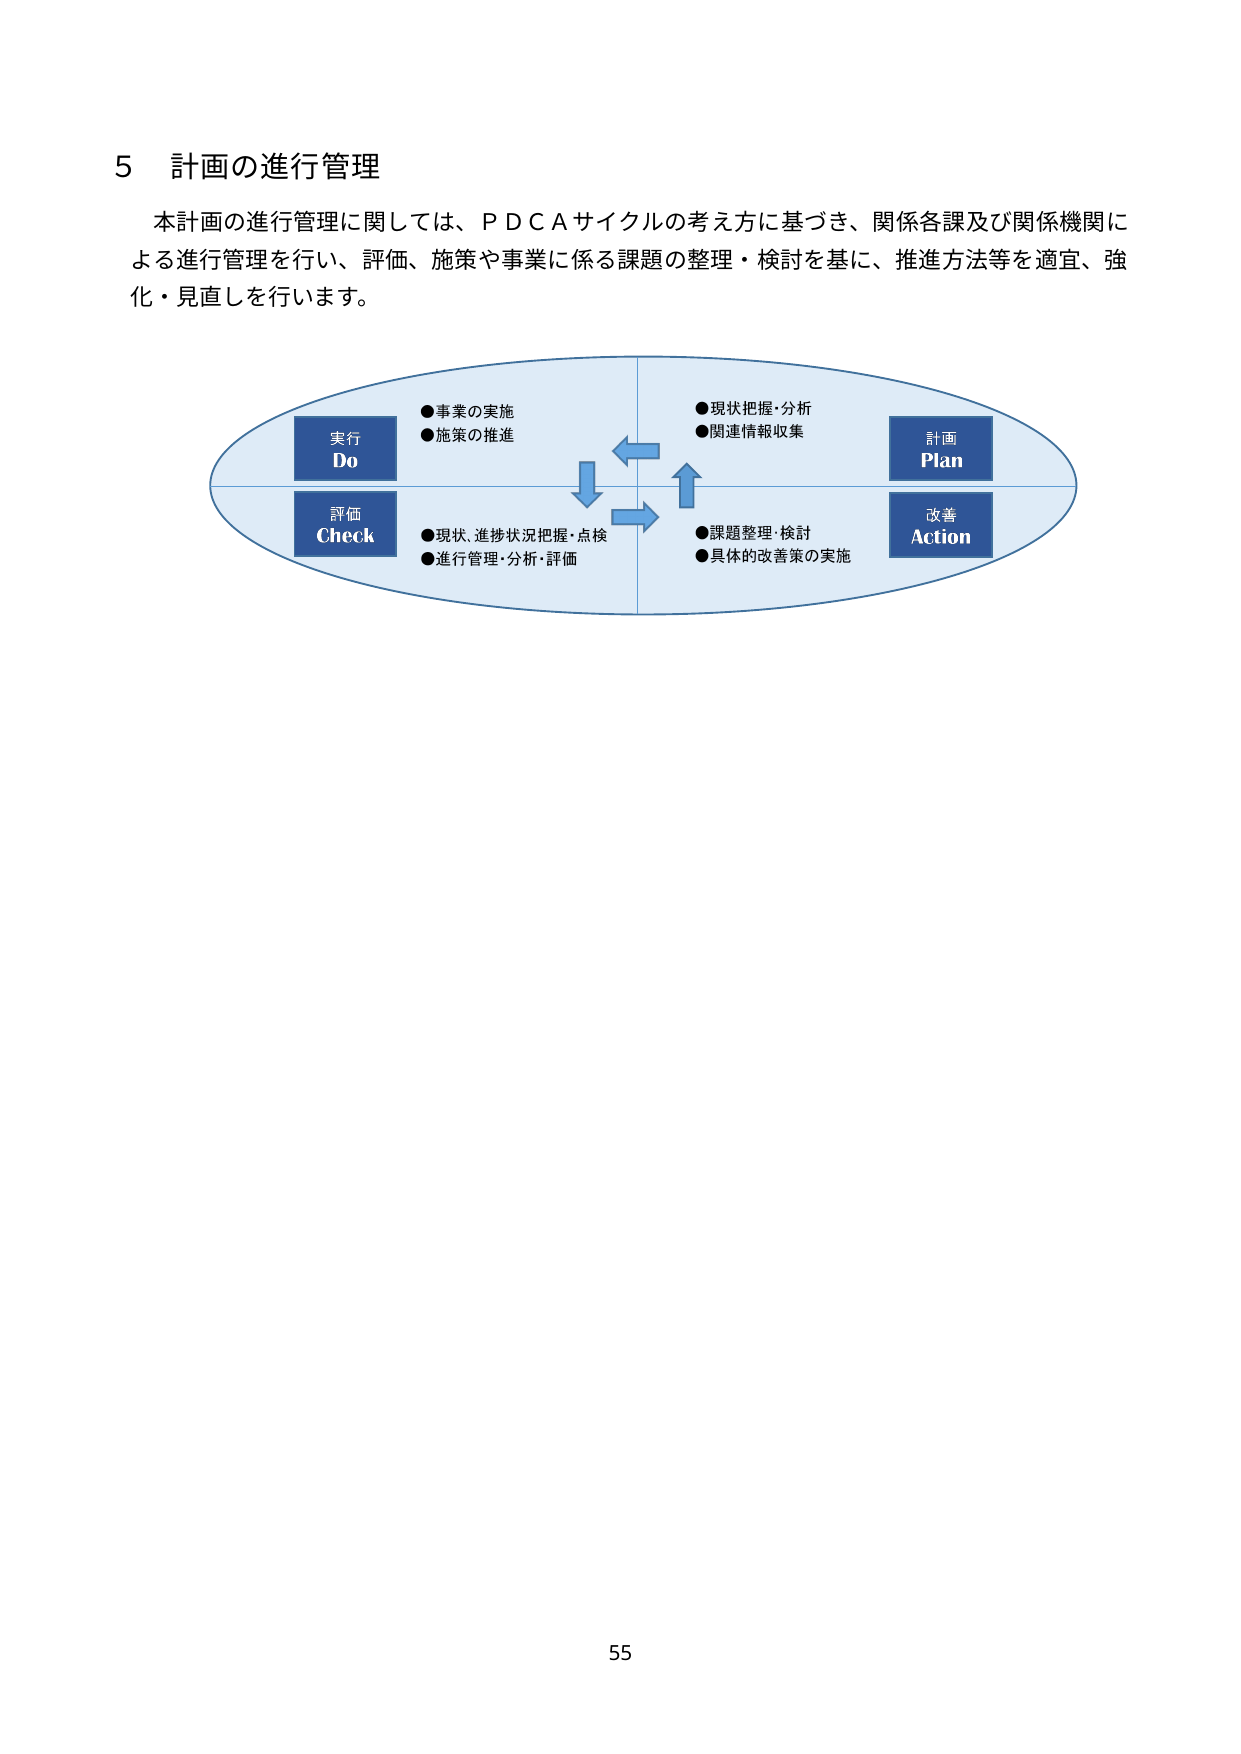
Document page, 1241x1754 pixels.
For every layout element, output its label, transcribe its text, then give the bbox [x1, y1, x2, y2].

text 本計画の進行管理に関しては、ＰＤＣＡサイクルの考え方に基づき、関係各課及び関係機関による進行管理を行い、評価、施策や事業に係る課題の整理・検討を基に、推進方法等を適宜、強化・見直しを行います。 [130, 202, 1131, 314]
subtitle ５ 計画の進行管理 [109, 127, 1152, 202]
